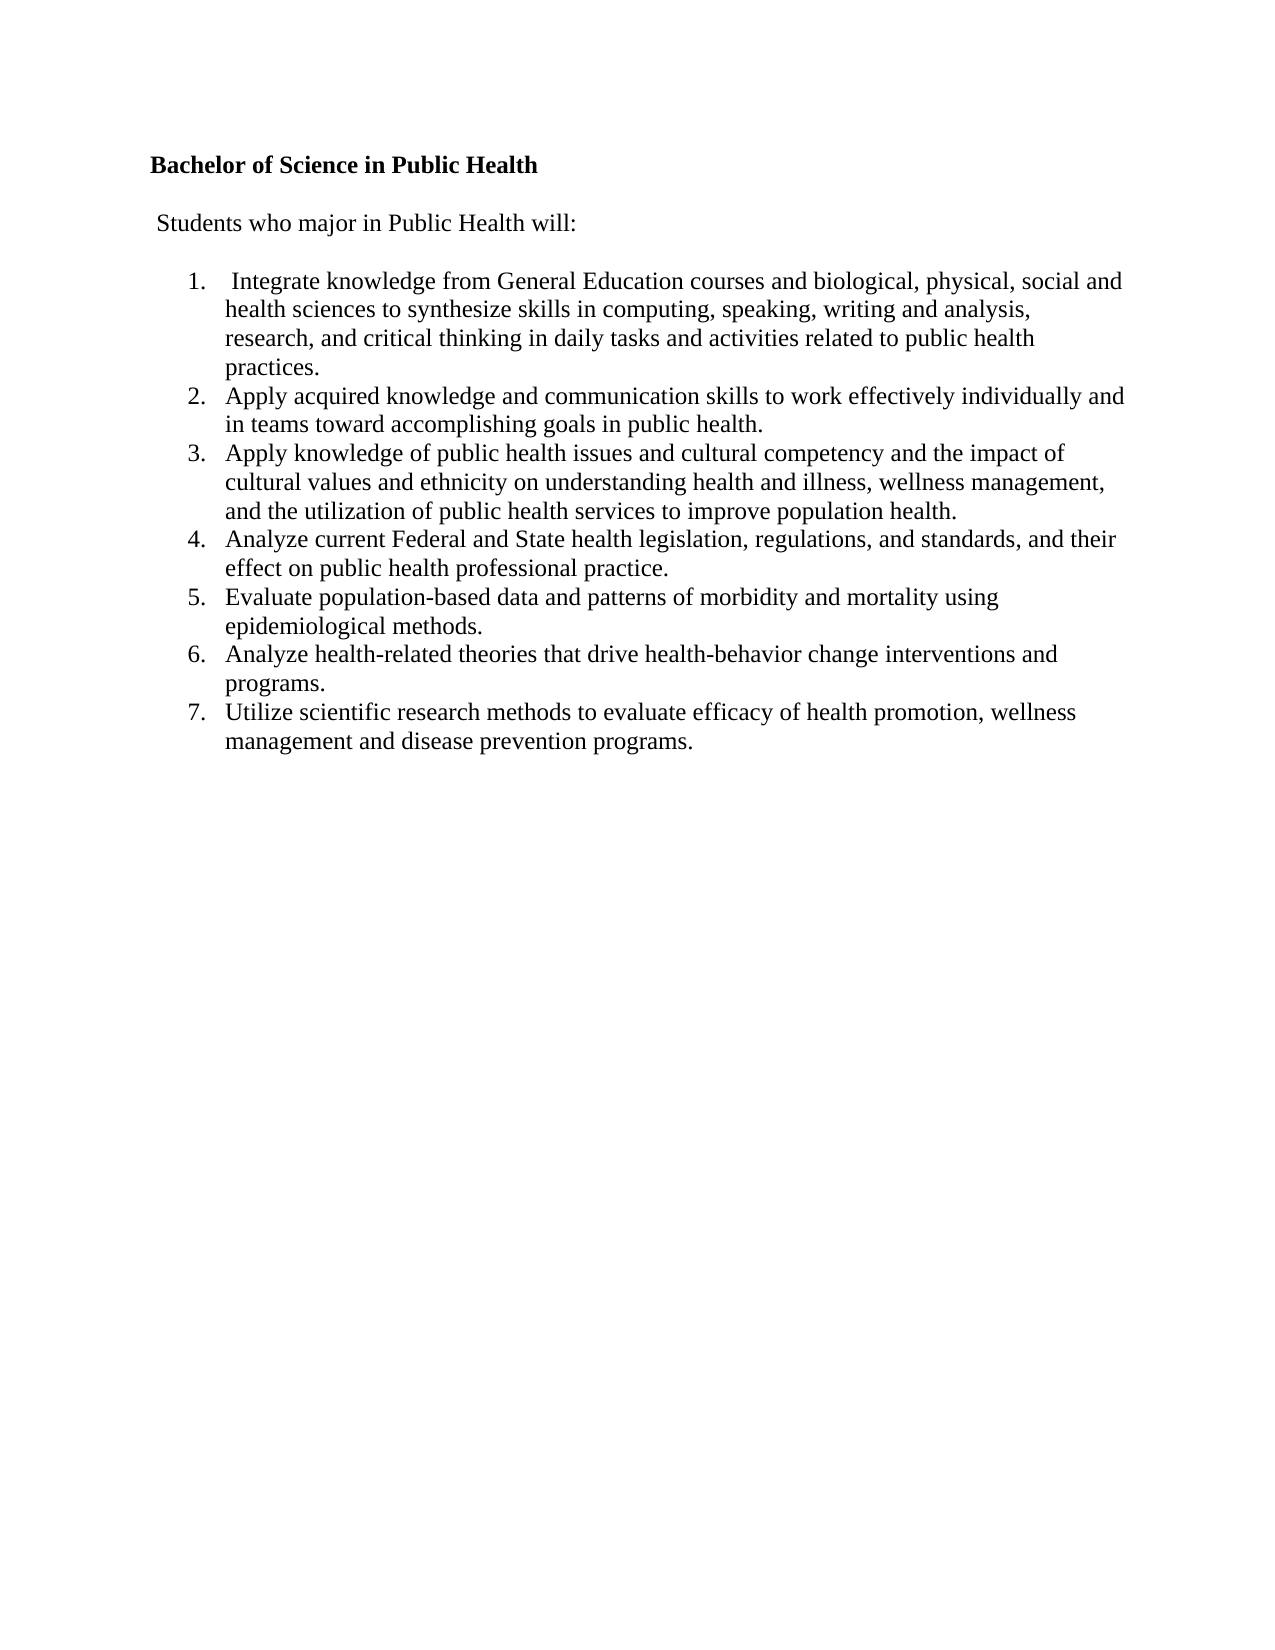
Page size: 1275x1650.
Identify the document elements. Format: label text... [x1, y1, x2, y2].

list Analyze current Federal and State health legislation, regulations, and standards, and their effect on public health professional practice. [187, 524, 1125, 582]
text Bachelor of Science in Public Health [150, 150, 1125, 179]
list Analyze health-related theories that drive health-behavior change interventions and programs. [187, 639, 1125, 697]
text Students who major in Public Health will: [150, 208, 1125, 237]
list Utilize scientific research methods to evaluate efficacy of health promotion, wellness management and disease prevention programs. [187, 697, 1125, 754]
list Apply knowledge of public health issues and cultural competency and the impact of cultural values and ethnicity on understanding health and illness, wellness management, and the utilization of public health services to improve population health. [187, 438, 1125, 524]
list Apply acquired knowledge and communication skills to work effectively individually and in teams toward accomplishing goals in public health. [187, 381, 1125, 438]
list Integrate knowledge from General Education courses and biological, physical, social and health sciences to synthesize skills in computing, speaking, writing and analysis, research, and critical thinking in daily tasks and activities related to public health practices. [187, 266, 1125, 381]
list Evaluate population-based data and patterns of morbidity and mortality using epidemiological methods. [187, 582, 1125, 639]
